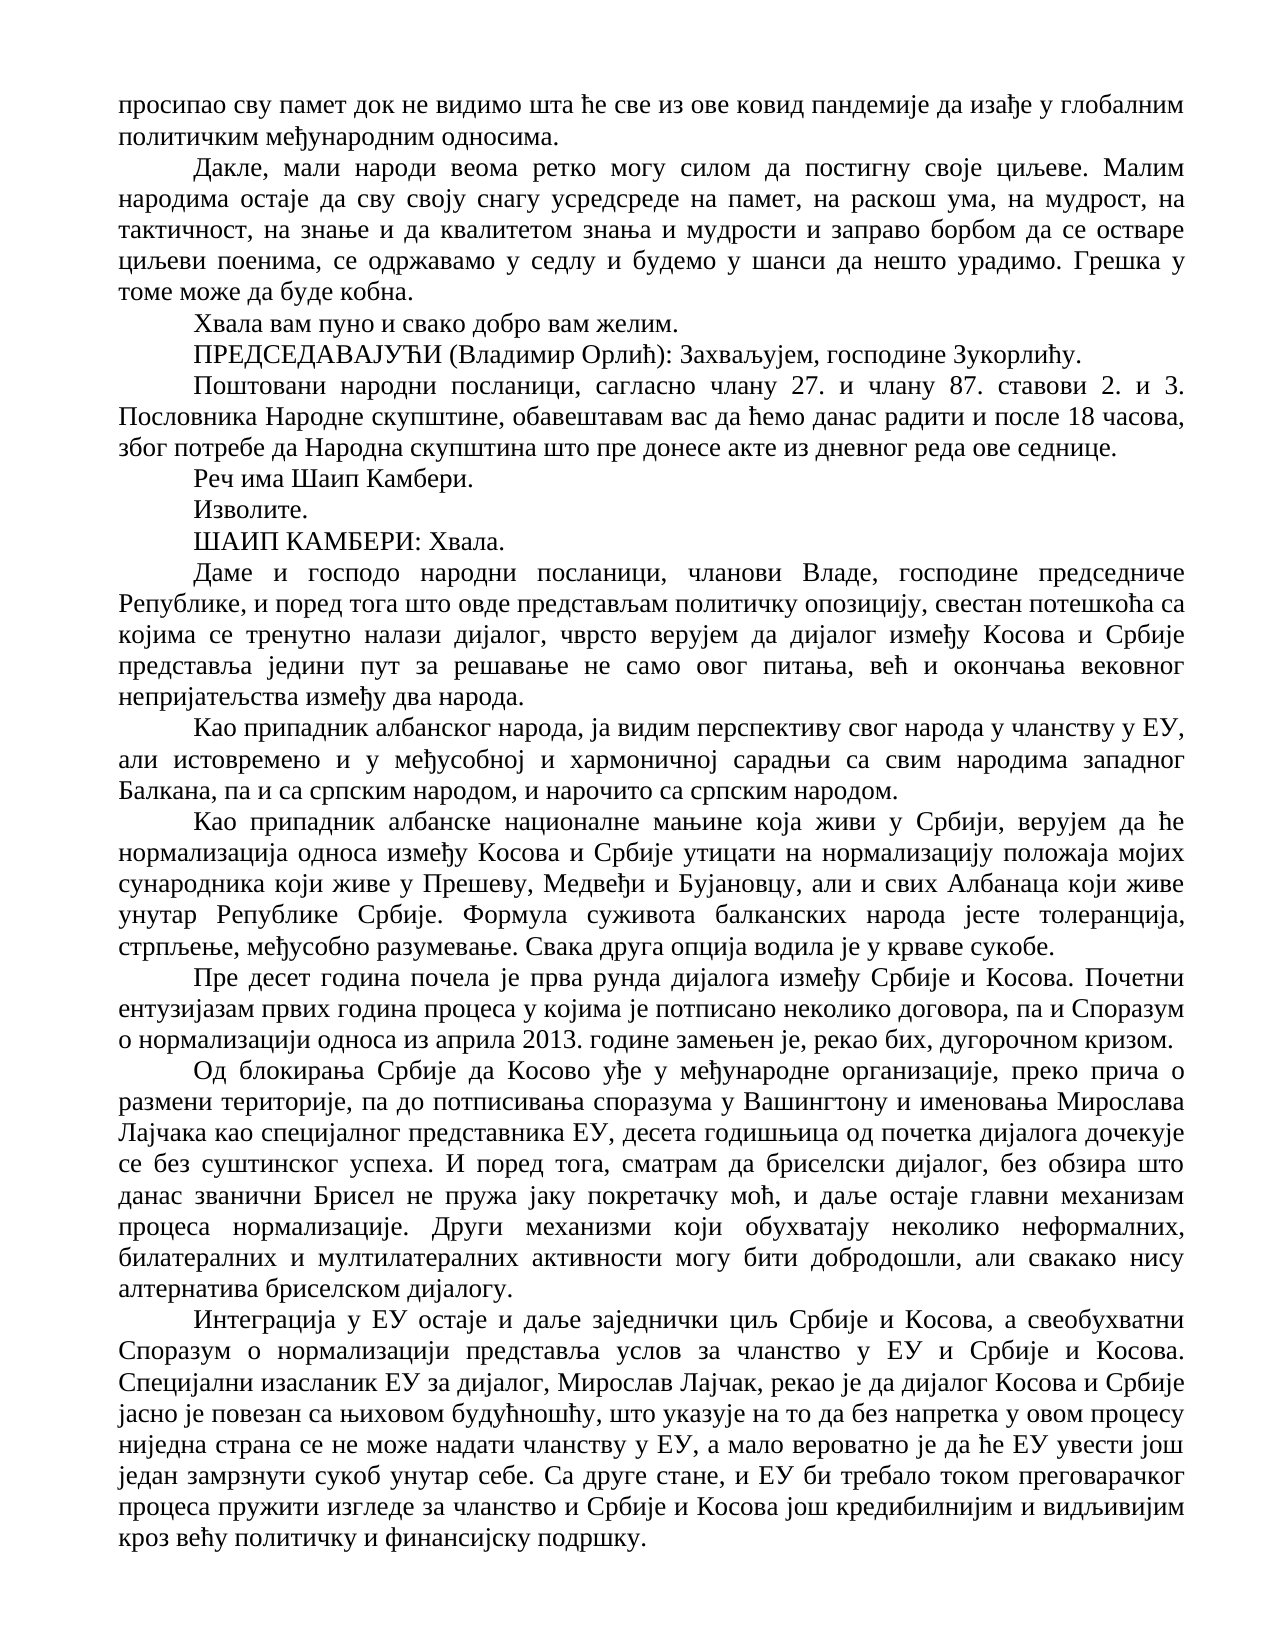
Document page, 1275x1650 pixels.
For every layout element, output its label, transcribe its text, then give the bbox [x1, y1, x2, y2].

text Пре десет година почела је прва рунда дијалога између Србије и Косова. Почетни ентузијазам првих година процеса у којима је потписано неколико договора, па и Споразум о нормализацији односа из априла 2013. године замењен је, рекао бих, дугорочном кризом. [118, 961, 1186, 1054]
text Даме и господо народни посланици, чланови Владе, господине председниче Републике, и поред тога што овде представљам политичку опозицију, свестан потешкоћа са којима се тренутно налази дијалог, чврсто верујем да дијалог између Косова и Србије представља једини пут за решавање не само овог питања, већ и окончања вековног непријатељства између два народа. [118, 556, 1186, 712]
text Поштовани народни посланици, сагласно члану 27. и члану 87. ставови 2. и 3. Пословника Народне скупштине, обавештавам вас да ћемо данас радити и после 18 часова, због потребе да Народна скупштина што пре донесе акте из дневног реда ове седнице. [118, 369, 1186, 462]
text Интеграција у ЕУ остаје и даље заједнички циљ Србије и Косова, а свеобухватни Споразум о нормализацији представља услов за чланство у ЕУ и Србије и Косова. Специјални изасланик ЕУ за дијалог, Мирослав Лајчак, рекао је да дијалог Косова и Србије јасно је повезан са њиховом будућношћу, што указује на то да без напретка у овом процесу ниједна страна се не може надати чланству у ЕУ, а мало вероватно је да ће ЕУ увести још један замрзнути сукоб унутар себе. Са друге стане, и ЕУ би требало током преговарачког процеса пружити изгледе за чланство и Србије и Косова још кредибилнијим и видљивијим кроз већу политичку и финансијску подршку. [118, 1303, 1186, 1552]
text Као припадник албанског народа, ја видим перспективу свог народа у чланству у ЕУ, али истовремено и у међусобној и хармоничној сарадњи са свим народима западног Балкана, па и са српским народом, и нарочито са српским народом. [118, 712, 1186, 805]
text Изволите. [118, 493, 1186, 525]
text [118, 89, 1186, 151]
text Од блокирања Србије да Косово уђе у међународне организације, преко прича о размени територије, па до потписивања споразума у Вашингтону и именовања Мирослава Лајчака као специјалног представника ЕУ, десета годишњица од почетка дијалога дочекује се без суштинског успеха. И поред тога, сматрам да бриселски дијалог, без обзира што данас званични Брисел не пружа јаку покретачку моћ, и даље остаје главни механизам процеса нормализације. Други механизми који обухватају неколико неформалних, билатералних и мултилатералних активности могу бити добродошли, али свакако нису алтернатива бриселском дијалогу. [118, 1054, 1186, 1303]
text Као припадник албанске националне мањине која живи у Србији, верујем да ће нормализација односа између Косова и Србије утицати на нормализацију положаја мојих сународника који живе у Прешеву, Медвеђи и Бујановцу, али и свих Албанаца који живе унутар Републике Србије. Формула суживота балканских народа јесте толеранција, стрпљење, међусобно разумевање. Свака друга опција водила је у крваве сукобе. [118, 805, 1186, 961]
text Реч има Шаип Камбери. [118, 462, 1186, 493]
text ПРЕДСЕДАВАЈУЋИ (Владимир Орлић): Захваљујем, господине Зукорлићу. [118, 338, 1186, 369]
text ШАИП КАМБЕРИ: Хвала. [118, 525, 1186, 556]
text Дакле, мали народи веома ретко могу силом да постигну своје циљеве. Малим народима остаје да сву своју снагу усредсреде на памет, на раскош ума, на мудрост, на тактичност, на знање и да квалитетом знања и мудрости и заправо борбом да се остваре циљеви поенима, се одржавамо у седлу и будемо у шанси да нешто урадимо. Грешка у томе може да буде кобна. [118, 151, 1186, 307]
text Хвала вам пуно и свако добро вам желим. [118, 307, 1186, 338]
